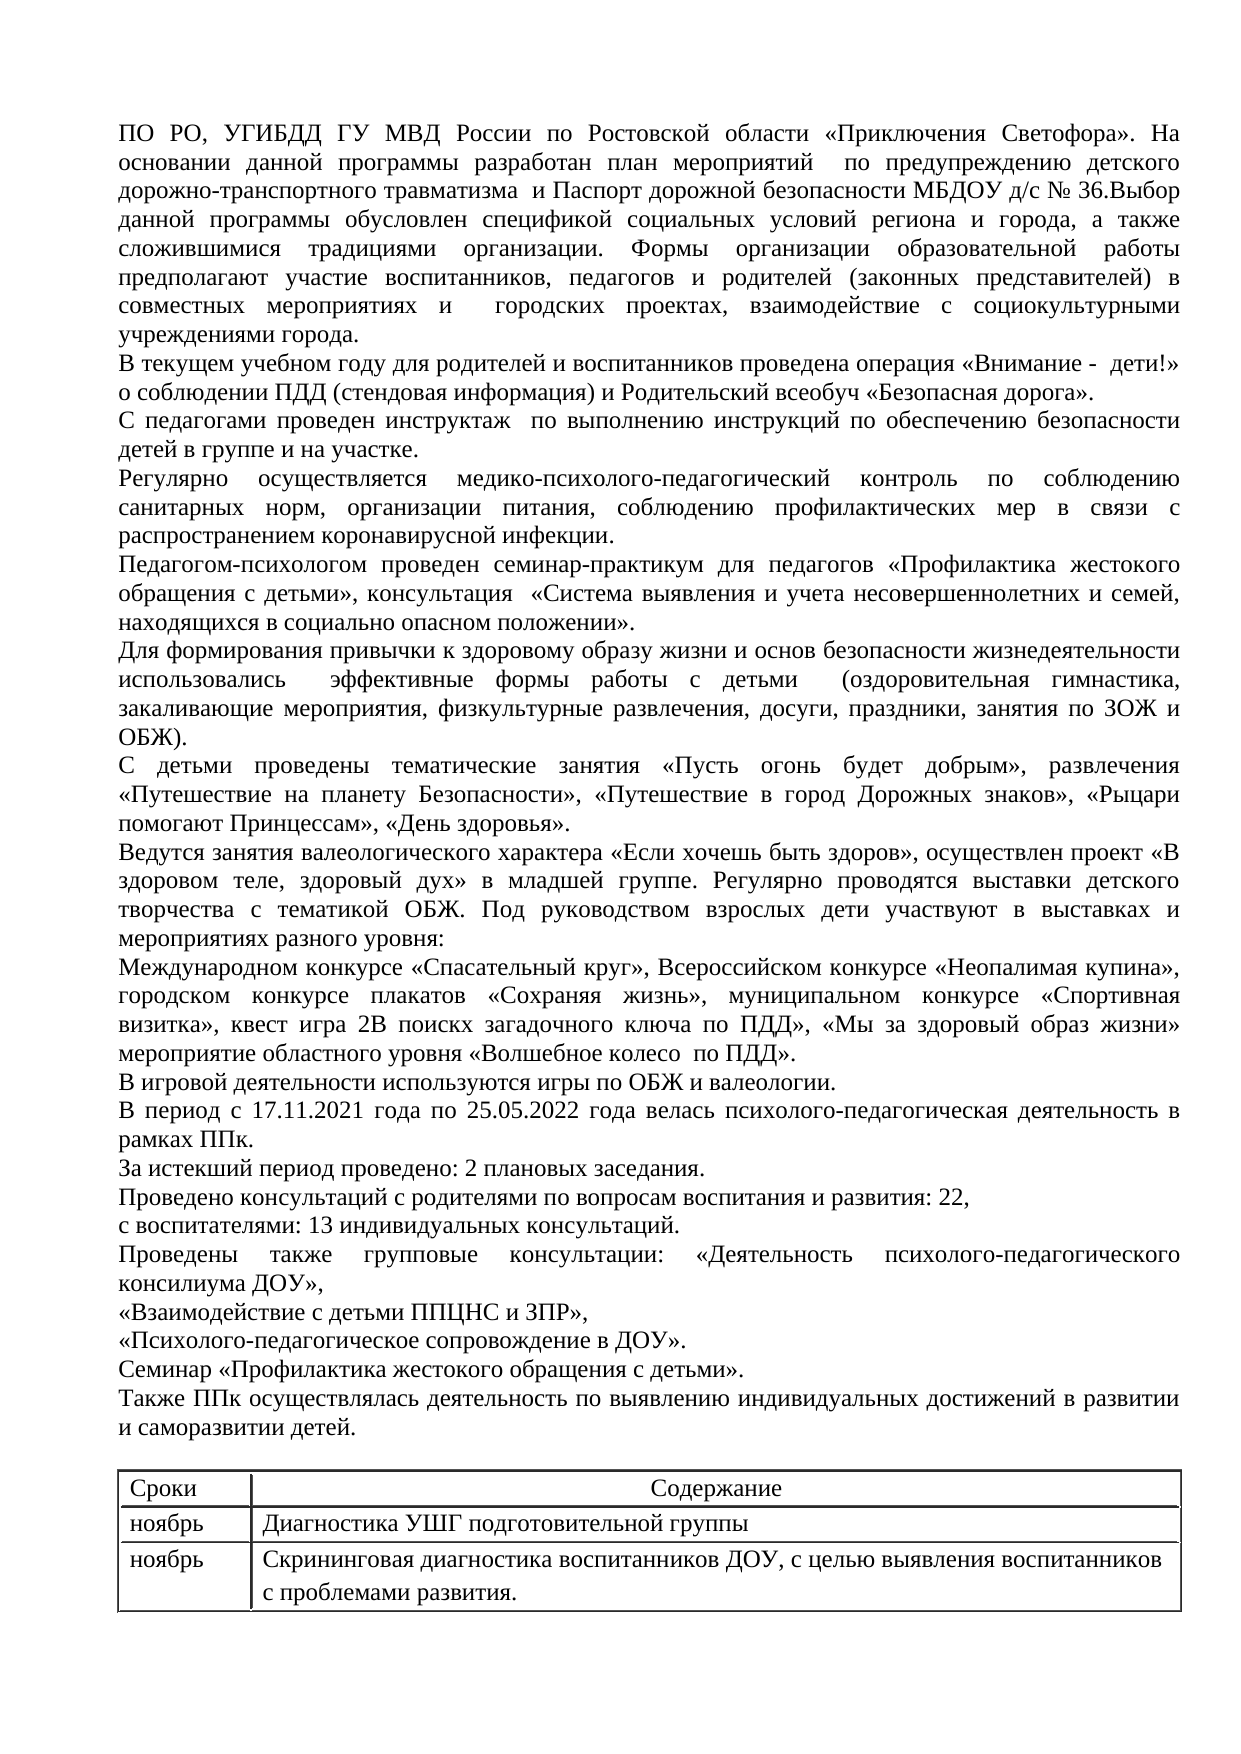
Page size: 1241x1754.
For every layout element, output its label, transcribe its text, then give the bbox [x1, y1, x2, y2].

text Ведутся занятия валеологического характера «Если хочешь быть здоров», осуществлен проект «В здоровом теле, здоровый дух» в младшей группе. Регулярно проводятся выставки детского творчества с тематикой ОБЖ. Под руководством взрослых дети участвуют в выставках и мероприятиях разного уровня: [118, 837, 1181, 952]
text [118, 118, 1181, 348]
text Проведено консультаций с родителями по вопросам воспитания и развития: 22, [118, 1182, 1181, 1211]
text Международном конкурсе «Спасательный круг», Всероссийском конкурсе «Неопалимая купина», городском конкурсе плакатов «Сохраняя жизнь», муниципальном конкурсе «Спортивная визитка», квест игра 2В поискх загадочного ключа по ПДД», «Мы за здоровый образ жизни» мероприятие областного уровня «Волшебное колесо по ПДД». [118, 952, 1181, 1067]
table_cell ноябрь [119, 1541, 251, 1610]
text В игровой деятельности используются игры по ОБЖ и валеологии. [118, 1067, 1181, 1096]
text Для формирования привычки к здоровому образу жизни и основ безопасности жизнедеятельности использовались эффективные формы работы с детьми (оздоровительная гимнастика, закаливающие мероприятия, физкультурные развлечения, досуги, праздники, занятия по ЗОЖ и ОБЖ). [118, 636, 1181, 751]
text «Взаимодействие с детьми ППЦНС и ЗПР», [118, 1297, 1181, 1326]
table_cell Диагностика УШГ подготовительной группы [253, 1505, 1181, 1541]
text Семинар «Профилактика жестокого обращения с детьми». [118, 1354, 1181, 1383]
text «Психолого-педагогическое сопровождение в ДОУ». [118, 1326, 1181, 1354]
text Проведены также групповые консультации: «Деятельность психолого-педагогического консилиума ДОУ», [118, 1239, 1181, 1297]
text Регулярно осуществляется медико-психолого-педагогический контроль по соблюдению санитарных норм, организации питания, соблюдению профилактических мер в связи с распространением коронавирусной инфекции. [118, 463, 1181, 549]
text с воспитателями: 13 индивидуальных консультаций. [118, 1211, 1181, 1239]
table_cell Скрининговая диагностика воспитанников ДОУ, с целью выявления воспитанников с проблемами развития. [251, 1541, 1181, 1610]
text Также ППк осуществлялась деятельность по выявлению индивидуальных достижений в развитии и саморазвитии детей. [118, 1383, 1181, 1441]
text За истекший период проведено: 2 плановых заседания. [118, 1153, 1181, 1182]
table_header Сроки [120, 1472, 251, 1505]
text С детьми проведены тематические занятия «Пусть огонь будет добрым», развлечения «Путешествие на планету Безопасности», «Путешествие в город Дорожных знаков», «Рыцари помогают Принцессам», «День здоровья». [118, 751, 1181, 837]
text С педагогами проведен инструктаж по выполнению инструкций по обеспечению безопасности детей в группе и на участке. [118, 406, 1181, 463]
text В период с 17.11.2021 года по 25.05.2022 года велась психолого-педагогическая деятельность в рамках ППк. [118, 1096, 1181, 1153]
table_header Содержание [252, 1473, 1180, 1505]
text Педагогом-психологом проведен семинар-практикум для педагогов «Профилактика жестокого обращения с детьми», консультация «Система выявления и учета несовершеннолетних и семей, находящихся в социально опасном положении». [118, 549, 1181, 636]
table_cell ноябрь [119, 1505, 249, 1541]
text В текущем учебном году для родителей и воспитанников проведена операция «Внимание - дети!» о соблюдении ПДД (стендовая информация) и Родительский всеобуч «Безопасная дорога». [118, 348, 1181, 406]
